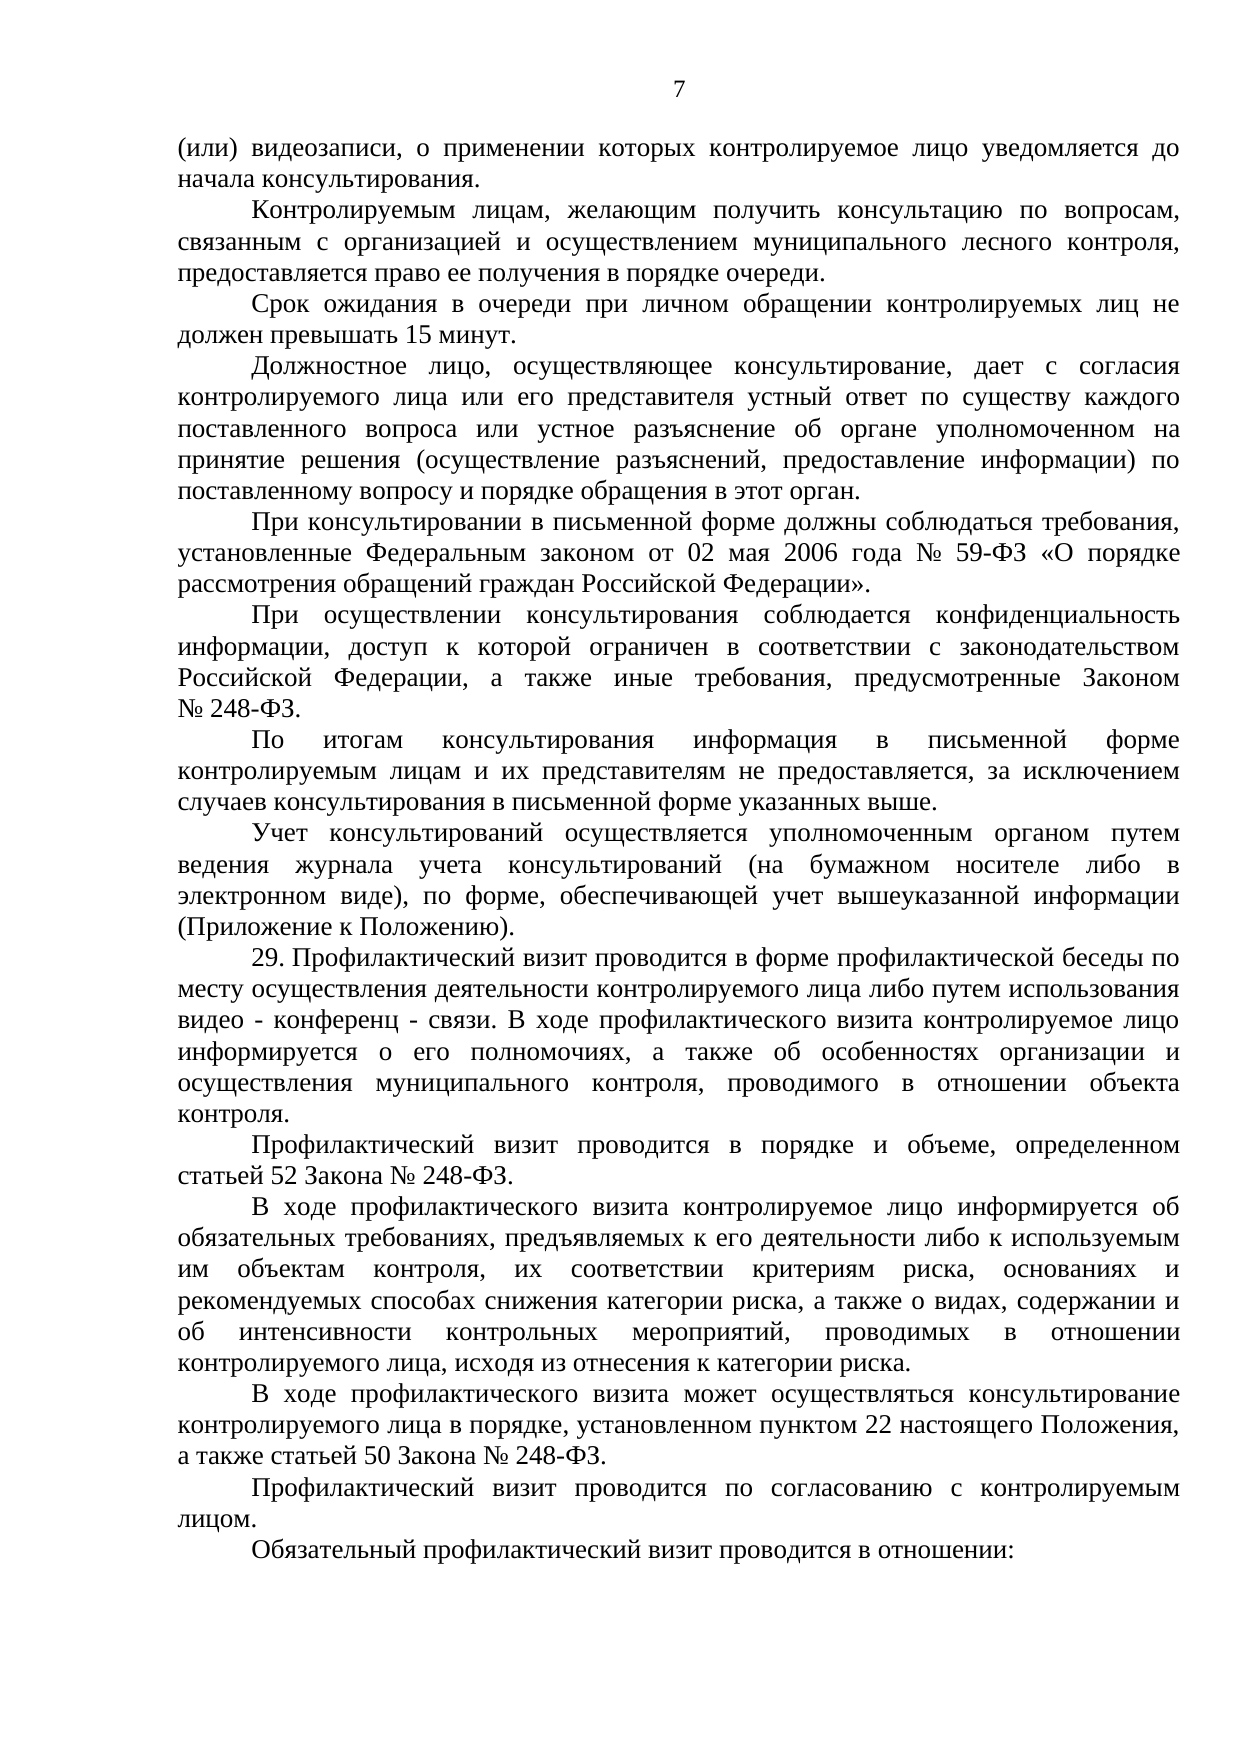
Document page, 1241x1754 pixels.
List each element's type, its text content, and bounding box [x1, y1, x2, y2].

text По итогам консультирования информация в письменной форме контролируемым лицам и их представителям не предоставляется, за исключением случаев консультирования в письменной форме указанных выше. [177, 723, 1181, 817]
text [177, 131, 1181, 194]
text Должностное лицо, осуществляющее консультирование, дает с согласия контролируемого лица или его представителя устный ответ по существу каждого поставленного вопроса или устное разъяснение об органе уполномоченном на принятие решения (осуществление разъяснений, предоставление информации) по поставленному вопросу и порядке обращения в этот орган. [177, 349, 1181, 505]
text В ходе профилактического визита может осуществляться консультирование контролируемого лица в порядке, установленном пунктом 22 настоящего Положения, а также статьей 50 Закона № 248-ФЗ. [177, 1377, 1181, 1471]
text Срок ожидания в очереди при личном обращении контролируемых лиц не должен превышать 15 минут. [177, 287, 1181, 349]
text Учет консультирований осуществляется уполномоченным органом путем ведения журнала учета консультирований (на бумажном носителе либо в электронном виде), по форме, обеспечивающей учет вышеуказанной информации (Приложение к Положению). [177, 817, 1181, 941]
text 29. Профилактический визит проводится в форме профилактической беседы по месту осуществления деятельности контролируемого лица либо путем использования видео - конференц - связи. В ходе профилактического визита контролируемое лицо информируется ‎о его полномочиях, а также об особенностях организации и осуществления муниципального контроля, проводимого в отношении объекта контроля. [177, 941, 1181, 1128]
text В ходе профилактического визита контролируемое лицо информируется об обязательных требованиях, предъявляемых к его деятельности либо к используемым им объектам контроля, их соответствии критериям риска, основаниях и рекомендуемых способах снижения категории риска, а также о видах, содержании и об интенсивности контрольных мероприятий, проводимых в отношении контролируемого лица, исходя из отнесения к категории риска. [177, 1190, 1181, 1377]
text При осуществлении консультирования соблюдается конфиденциальность информации, доступ к которой ограничен в соответствии с законодательством Российской Федерации, а также иные требования, предусмотренные Законом № 248-ФЗ. [177, 598, 1181, 723]
text Контролируемым лицам, желающим получить консультацию по вопросам, связанным с организацией и осуществлением муниципального лесного контроля, предоставляется право ее получения в порядке очереди. [177, 194, 1181, 287]
text Обязательный профилактический визит проводится в отношении: [177, 1533, 1181, 1564]
text Профилактический визит проводится в порядке и объеме, определенном статьей 52 Закона № 248-ФЗ. [177, 1128, 1181, 1190]
text Профилактический визит проводится по согласованию с контролируемым лицом. [177, 1471, 1181, 1533]
text При консультировании в письменной форме должны соблюдаться требования, установленные Федеральным законом от 02 мая 2006 года № 59-ФЗ «О порядке рассмотрения обращений граждан Российской Федерации». [177, 505, 1181, 598]
